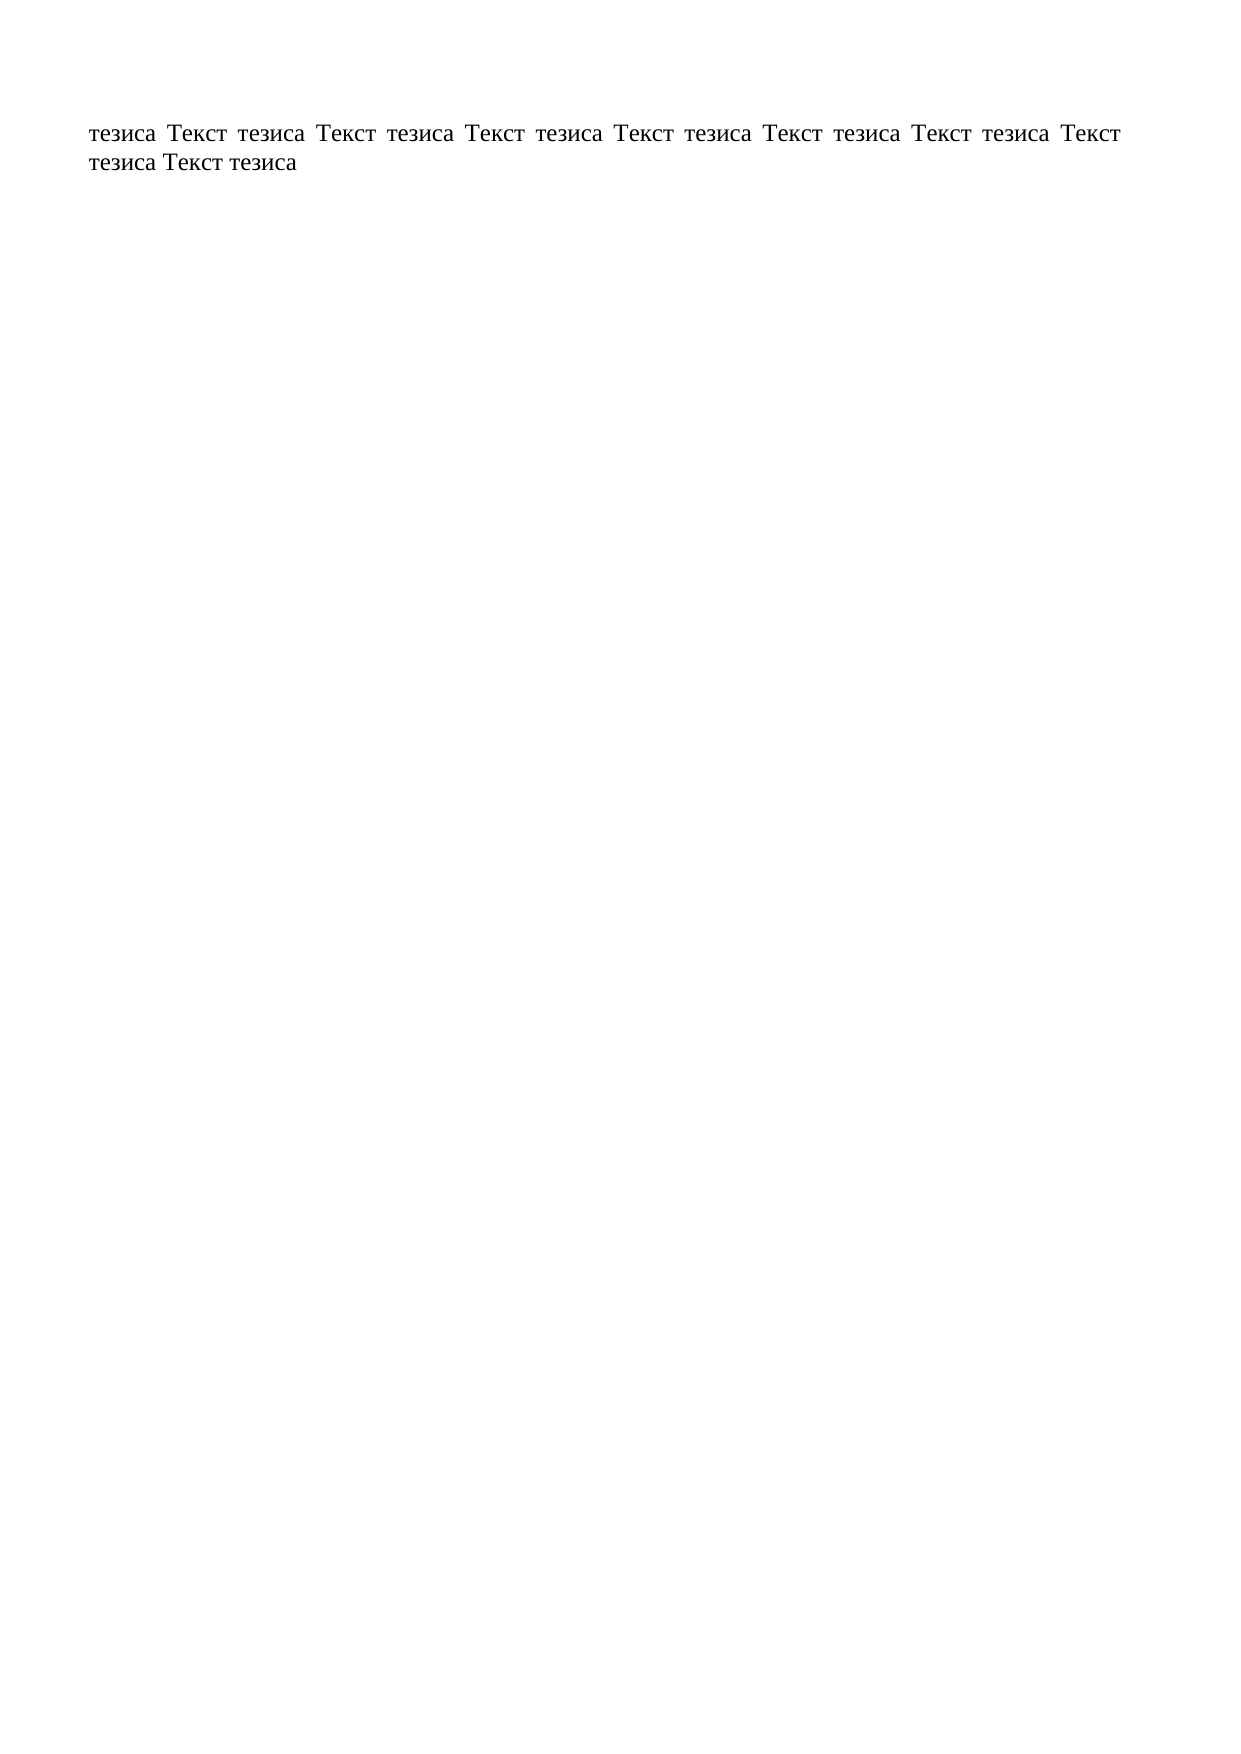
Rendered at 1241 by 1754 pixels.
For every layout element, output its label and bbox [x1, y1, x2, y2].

text [89, 118, 1122, 176]
